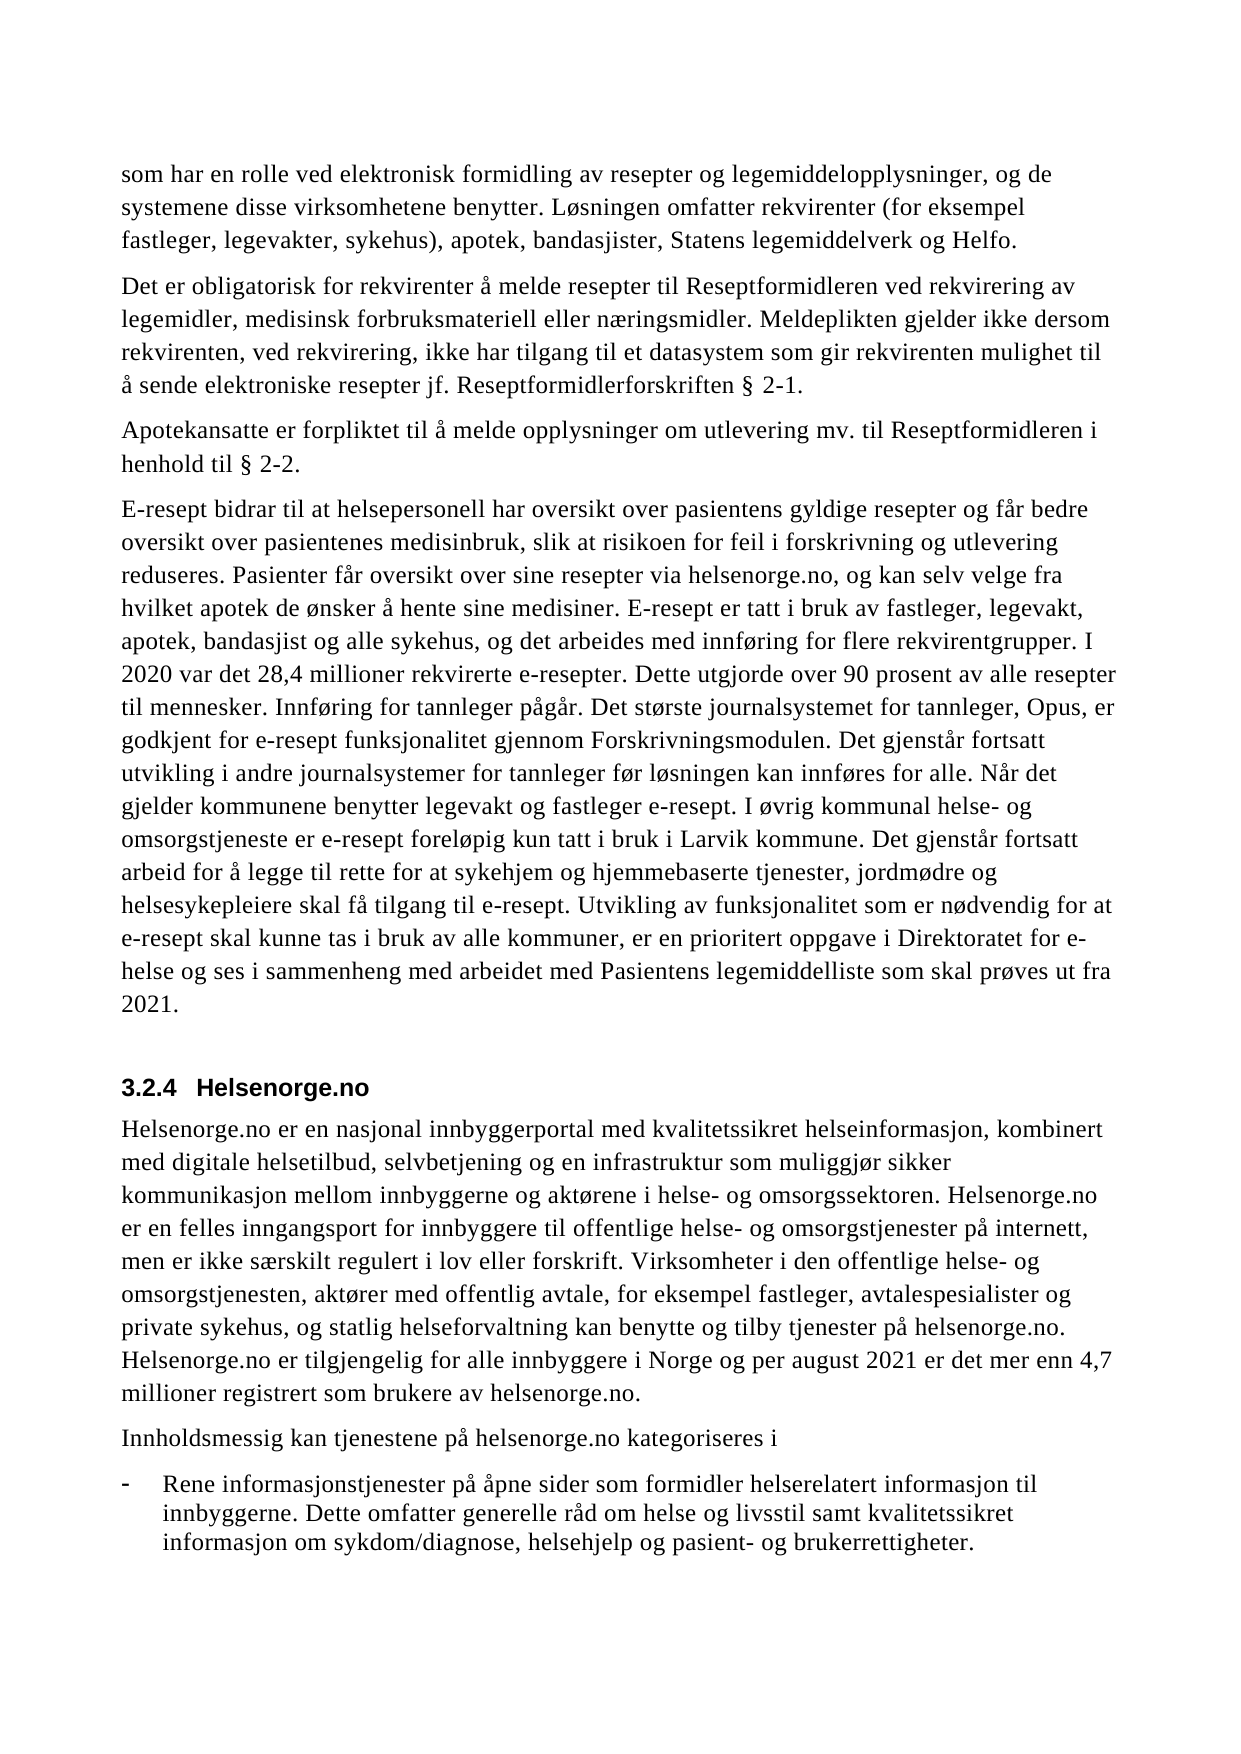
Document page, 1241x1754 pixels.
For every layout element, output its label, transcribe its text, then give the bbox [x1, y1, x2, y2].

text Apotekansatte er forpliktet til å melde opplysninger om utlevering mv. til Reseptformidleren i henhold til § 2-2. [121, 416, 1119, 477]
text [121, 159, 1119, 254]
list Rene informasjonstjenester på åpne sider som formidler helserelatert informasjon til innbyggerne. Dette omfatter generelle råd om helse og livsstil samt kvalitetssikret informasjon om sykdom/diagnose, helsehjelp og pasient- og brukerrettigheter. [121, 1469, 1119, 1555]
text Innholdsmessig kan tjenestene på helsenorge.no kategoriseres i [121, 1423, 1119, 1452]
text Det er obligatorisk for rekvirenter å melde resepter til Reseptformidleren ved rekvirering av legemidler, medisinsk forbruksmateriell eller næringsmidler. Meldeplikten gjelder ikke dersom rekvirenten, ved rekvirering, ikke har tilgang til et datasystem som gir rekvirenten mulighet til å sende elektroniske resepter jf. Reseptformidlerforskriften § 2-1. [121, 271, 1119, 399]
text Helsenorge.no er en nasjonal innbyggerportal med kvalitetssikret helseinformasjon, kombinert med digitale helsetilbud, selvbetjening og en infrastruktur som muliggjør sikker kommunikasjon mellom innbyggerne og aktørene i helse- og omsorgssektoren. Helsenorge.no er en felles inngangsport for innbyggere til offentlige helse- og omsorgstjenester på internett, men er ikke særskilt regulert i lov eller forskrift. Virksomheter i den offentlige helse- og omsorgstjenesten, aktører med offentlig avtale, for eksempel fastleger, avtalespesialister og private sykehus, og statlig helseforvaltning kan benytte og tilby tjenester på helsenorge.no. Helsenorge.no er tilgjengelig for alle innbyggere i Norge og per august 2021 er det mer enn 4,7 millioner registrert som brukere av helsenorge.no. [121, 1114, 1119, 1407]
text E-resept bidrar til at helsepersonell har oversikt over pasientens gyldige resepter og får bedre oversikt over pasientenes medisinbruk, slik at risikoen for feil i forskrivning og utlevering reduseres. Pasienter får oversikt over sine resepter via helsenorge.no, og kan selv velge fra hvilket apotek de ønsker å hente sine medisiner. E-resept er tatt i bruk av fastleger, legevakt, apotek, bandasjist og alle sykehus, og det arbeides med innføring for flere rekvirentgrupper. I 2020 var det 28,4 millioner rekvirerte e-resepter. Dette utgjorde over 90 prosent av alle resepter til mennesker. Innføring for tannleger pågår. Det største journalsystemet for tannleger, Opus, er godkjent for e-resept funksjonalitet gjennom Forskrivningsmodulen. Det gjenstår fortsatt utvikling i andre journalsystemer for tannleger før løsningen kan innføres for alle. Når det gjelder kommunene benytter legevakt og fastleger e-resept. I øvrig kommunal helse- og omsorgstjeneste er e-resept foreløpig kun tatt i bruk i Larvik kommune. Det gjenstår fortsatt arbeid for å legge til rette for at sykehjem og hjemmebaserte tjenester, jordmødre og helsesykepleiere skal få tilgang til e-resept. Utvikling av funksjonalitet som er nødvendig for at e-resept skal kunne tas i bruk av alle kommuner, er en prioritert oppgave i Direktoratet for e-helse og ses i sammenheng med arbeidet med Pasientens legemiddelliste som skal prøves ut fra 2021. [121, 494, 1119, 1018]
subtitle Helsenorge.no [121, 1072, 1119, 1101]
